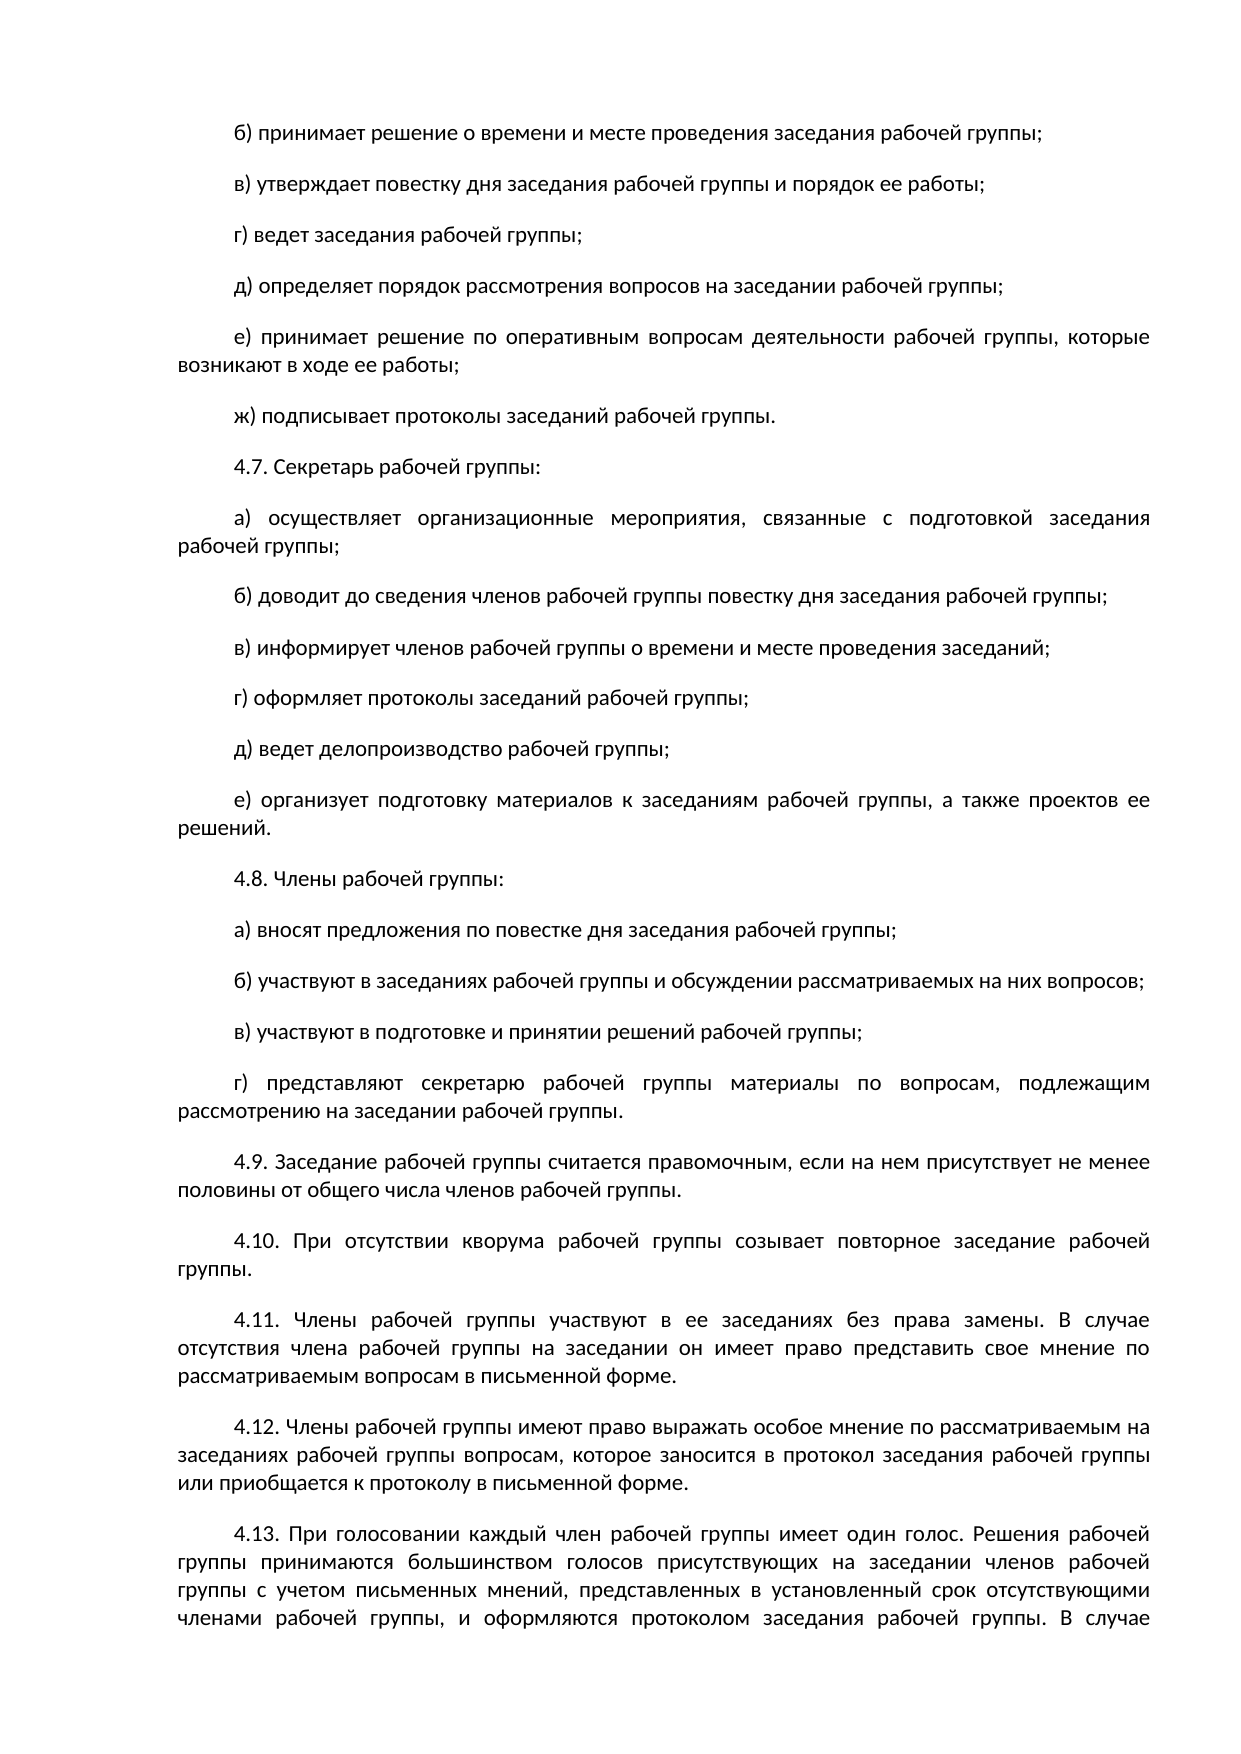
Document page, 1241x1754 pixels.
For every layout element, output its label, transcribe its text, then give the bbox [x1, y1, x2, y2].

text в) участвуют в подготовке и принятии решений рабочей группы; [177, 1017, 1152, 1045]
text в) утверждает повестку дня заседания рабочей группы и порядок ее работы; [177, 169, 1152, 197]
text г) представляют секретарю рабочей группы материалы по вопросам, подлежащим рассмотрению на заседании рабочей группы. [177, 1068, 1152, 1124]
text г) ведет заседания рабочей группы; [177, 220, 1152, 248]
text 4.7. Секретарь рабочей группы: [177, 452, 1152, 480]
text г) оформляет протоколы заседаний рабочей группы; [177, 683, 1152, 712]
text б) принимает решение о времени и месте проведения заседания рабочей группы; [177, 118, 1152, 146]
text в) информирует членов рабочей группы о времени и месте проведения заседаний; [177, 633, 1152, 661]
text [177, 1519, 1152, 1631]
text 4.11. Члены рабочей группы участвуют в ее заседаниях без права замены. В случае отсутствия члена рабочей группы на заседании он имеет право представить свое мнение по рассматриваемым вопросам в письменной форме. [177, 1305, 1152, 1389]
text б) участвуют в заседаниях рабочей группы и обсуждении рассматриваемых на них вопросов; [177, 966, 1152, 994]
text 4.8. Члены рабочей группы: [177, 864, 1152, 892]
text д) определяет порядок рассмотрения вопросов на заседании рабочей группы; [177, 271, 1152, 299]
text 4.12. Члены рабочей группы имеют право выражать особое мнение по рассматриваемым на заседаниях рабочей группы вопросам, которое заносится в протокол заседания рабочей группы или приобщается к протоколу в письменной форме. [177, 1412, 1152, 1496]
text а) осуществляет организационные мероприятия, связанные с подготовкой заседания рабочей группы; [177, 503, 1152, 559]
text б) доводит до сведения членов рабочей группы повестку дня заседания рабочей группы; [177, 582, 1152, 610]
text а) вносят предложения по повестке дня заседания рабочей группы; [177, 915, 1152, 943]
text д) ведет делопроизводство рабочей группы; [177, 734, 1152, 762]
text 4.9. Заседание рабочей группы считается правомочным, если на нем присутствует не менее половины от общего числа членов рабочей группы. [177, 1147, 1152, 1203]
text е) организует подготовку материалов к заседаниям рабочей группы, а также проектов ее решений. [177, 785, 1152, 841]
text е) принимает решение по оперативным вопросам деятельности рабочей группы, которые возникают в ходе ее работы; [177, 322, 1152, 378]
text ж) подписывает протоколы заседаний рабочей группы. [177, 401, 1152, 429]
text 4.10. При отсутствии кворума рабочей группы созывает повторное заседание рабочей группы. [177, 1226, 1152, 1282]
